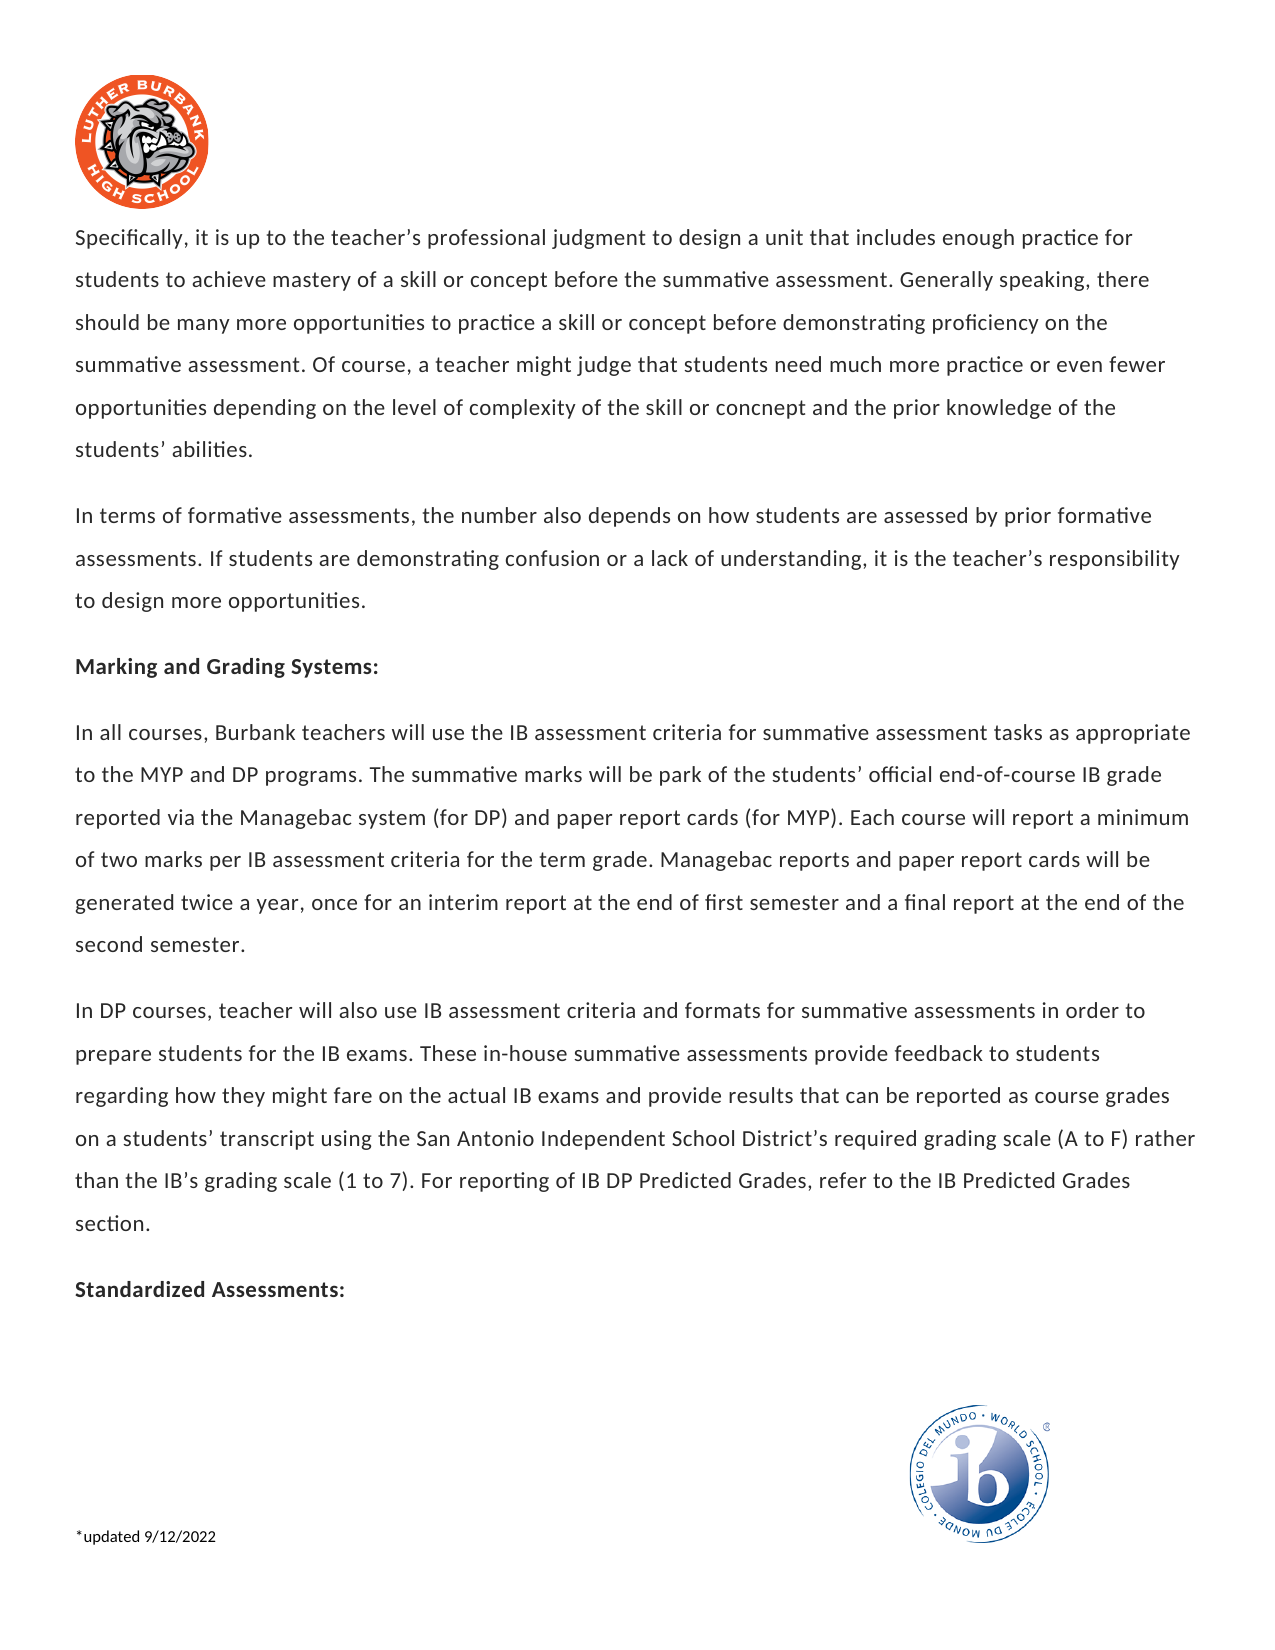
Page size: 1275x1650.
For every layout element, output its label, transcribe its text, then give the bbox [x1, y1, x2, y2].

text In all courses, Burbank teachers will use the IB assessment criteria for summative assessment tasks as appropriate to the MYP and DP programs. The summative marks will be park of the students’ official end-of-course IB grade reported via the Managebac system (for DP) and paper report cards (for MYP). Each course will report a minimum of two marks per IB assessment criteria for the term grade. Managebac reports and paper report cards will be generated twice a year, once for an interim report at the end of first semester and a final report at the end of the second semester. [75, 704, 1200, 959]
picture [75, 75, 209, 209]
text In DP courses, teacher will also use IB assessment criteria and formats for summative assessments in order to prepare students for the IB exams. These in-house summative assessments provide feedback to students regarding how they might fare on the actual IB exams and provide results that can be reported as course grades on a students’ transcript using the San Antonio Independent School District’s required grading scale (A to F) rather than the IB’s grading scale (1 to 7). For reporting of IB DP Predicted Grades, refer to the IB Predicted Grades section. [75, 982, 1200, 1237]
text Marking and Grading Systems: [75, 638, 1200, 680]
text Standardized Assessments: [75, 1261, 1200, 1303]
text In terms of formative assessments, the number also depends on how students are assessed by prior formative assessments. If students are demonstrating confusion or a lack of understanding, it is the teacher’s responsibility to design more opportunities. [75, 487, 1200, 614]
text Specifically, it is up to the teacher’s professional judgment to design a unit that includes enough practice for students to achieve mastery of a skill or concept before the summative assessment. Generally speaking, there should be many more opportunities to practice a skill or concept before demonstrating proficiency on the summative assessment. Of course, a teacher might judge that students need much more practice or even fewer opportunities depending on the level of complexity of the skill or concnept and the prior knowledge of the students’ abilities. [75, 208, 1200, 463]
picture [909, 1405, 1050, 1543]
